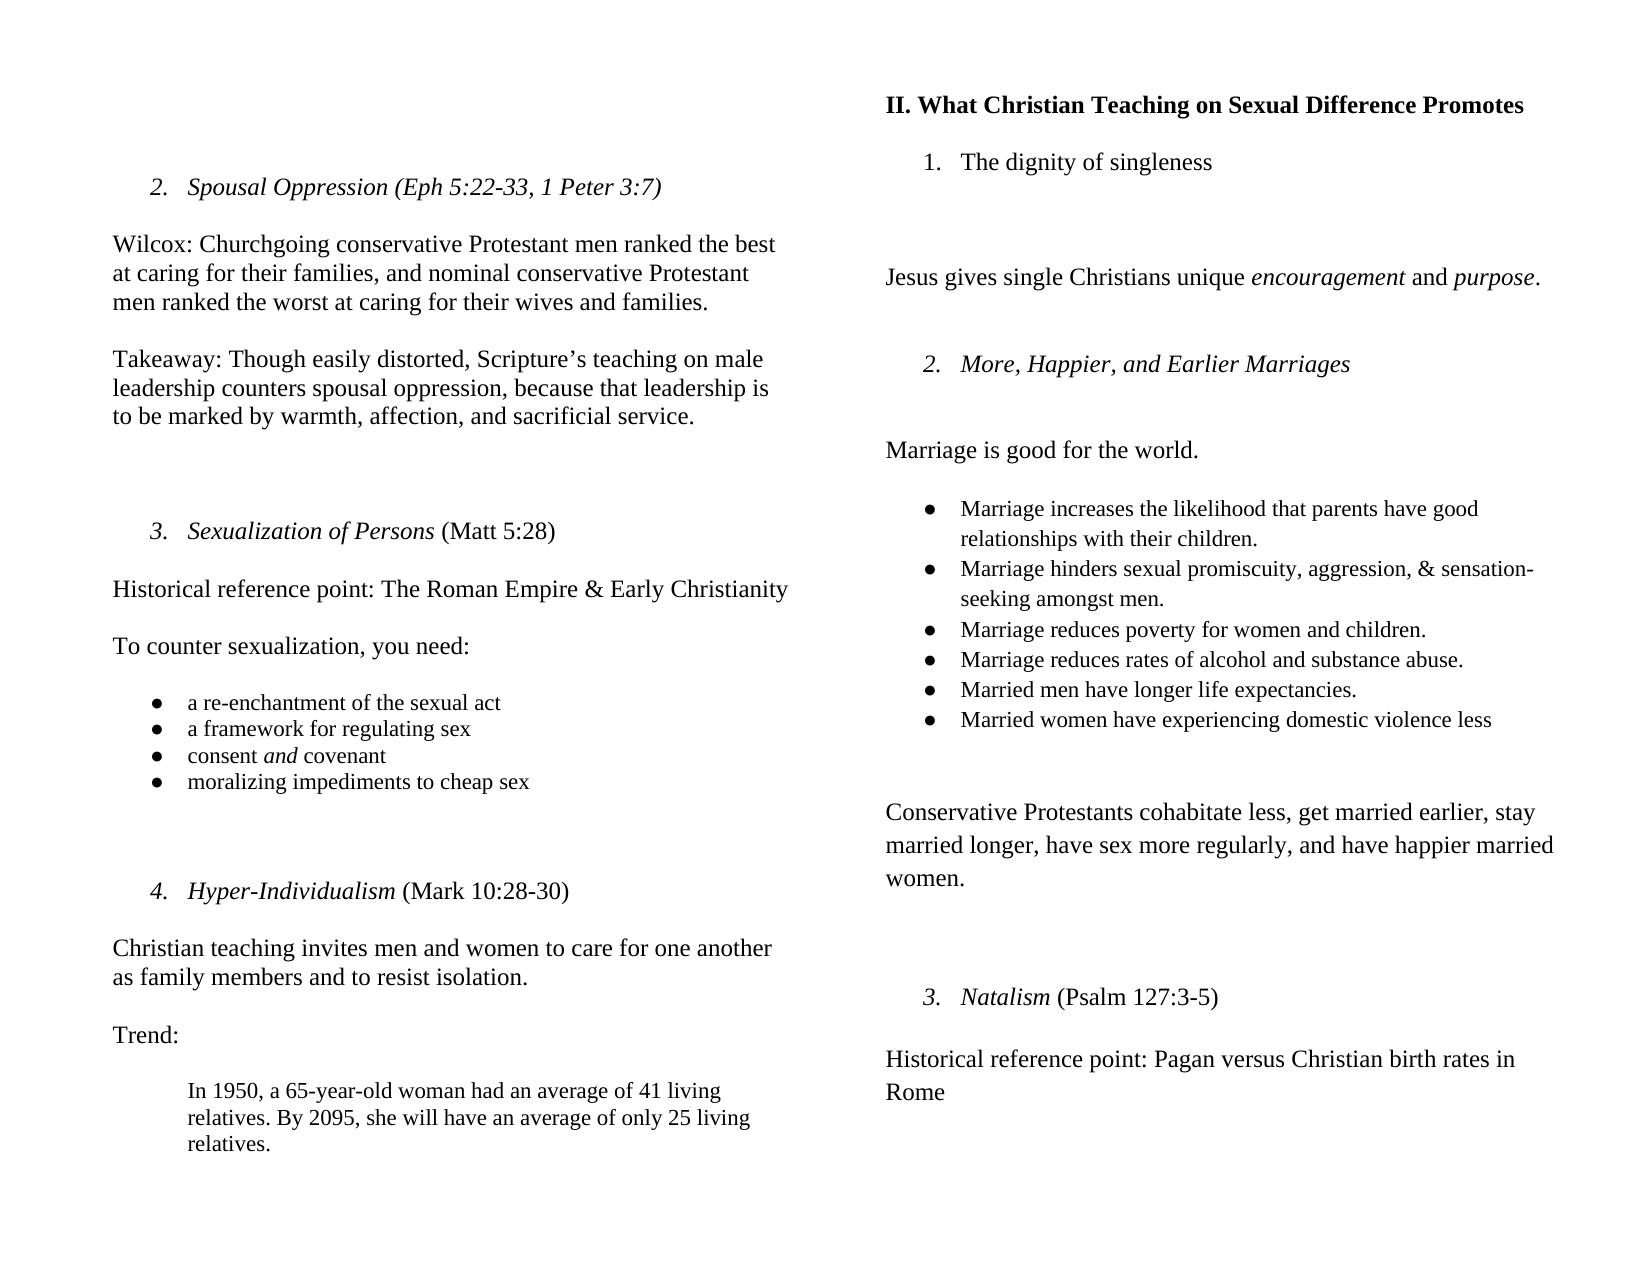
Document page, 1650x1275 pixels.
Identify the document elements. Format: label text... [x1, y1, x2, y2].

list Marriage increases the likelihood that parents have good relationships with their children. [923, 495, 1564, 551]
text Jesus gives single Christians unique encouragement and purpose. [885, 262, 1564, 291]
list Natalism (Psalm 127:3-5) [923, 982, 1564, 1011]
list a re-enchantment of the sexual act [150, 689, 792, 715]
list consent and covenant [150, 742, 792, 768]
list Married women have experiencing domestic violence less [923, 706, 1564, 733]
list Marriage reduces poverty for women and children. [923, 616, 1564, 642]
list Marriage hinders sexual promiscuity, aggression, & sensation-seeking amongst men. [923, 555, 1564, 612]
text Takeaway: Though easily distorted, Scripture’s teaching on male leadership counters spousal oppression, because that leadership is to be marked by warmth, affection, and sacrificial service. [112, 344, 792, 430]
text Marriage is good for the world. [885, 435, 1564, 491]
text Christian teaching invites men and women to care for one another as family members and to resist isolation. [112, 933, 792, 991]
list Hyper-Individualism (Mark 10:28-30) [150, 876, 792, 905]
list Spousal Oppression (Eph 5:22-33, 1 Peter 3:7) [150, 172, 792, 200]
list More, Happier, and Earlier Marriages [923, 349, 1564, 377]
text Conservative Protestants cohabitate less, get married earlier, stay married longer, have sex more regularly, and have happier married women. [885, 797, 1564, 892]
text In 1950, a 65-year-old woman had an average of 41 living relatives. By 2095, she will have an average of only 25 living relatives. [187, 1077, 792, 1156]
text Historical reference point: Pagan versus Christian birth rates in Rome [885, 1044, 1564, 1106]
text To counter sexualization, you need: [112, 632, 792, 660]
list Sexualization of Persons (Matt 5:28) [150, 517, 792, 545]
list a framework for regulating sex [150, 715, 792, 742]
text Historical reference point: The Roman Empire & Early Christianity [112, 574, 792, 603]
text Wilcox: Churchgoing conservative Protestant men ranked the best at caring for their families, and nominal conservative Protestant men ranked the worst at caring for their wives and families. [112, 229, 792, 315]
text II. What Christian Teaching on Sexual Difference Promotes [885, 90, 1564, 119]
list The dignity of singleness [923, 147, 1564, 176]
list Married men have longer life expectancies. [923, 676, 1564, 702]
text Trend: [112, 1020, 792, 1048]
list Marriage reduces rates of alcohol and substance abuse. [923, 646, 1564, 672]
list moralizing impediments to cheap sex [150, 768, 792, 794]
